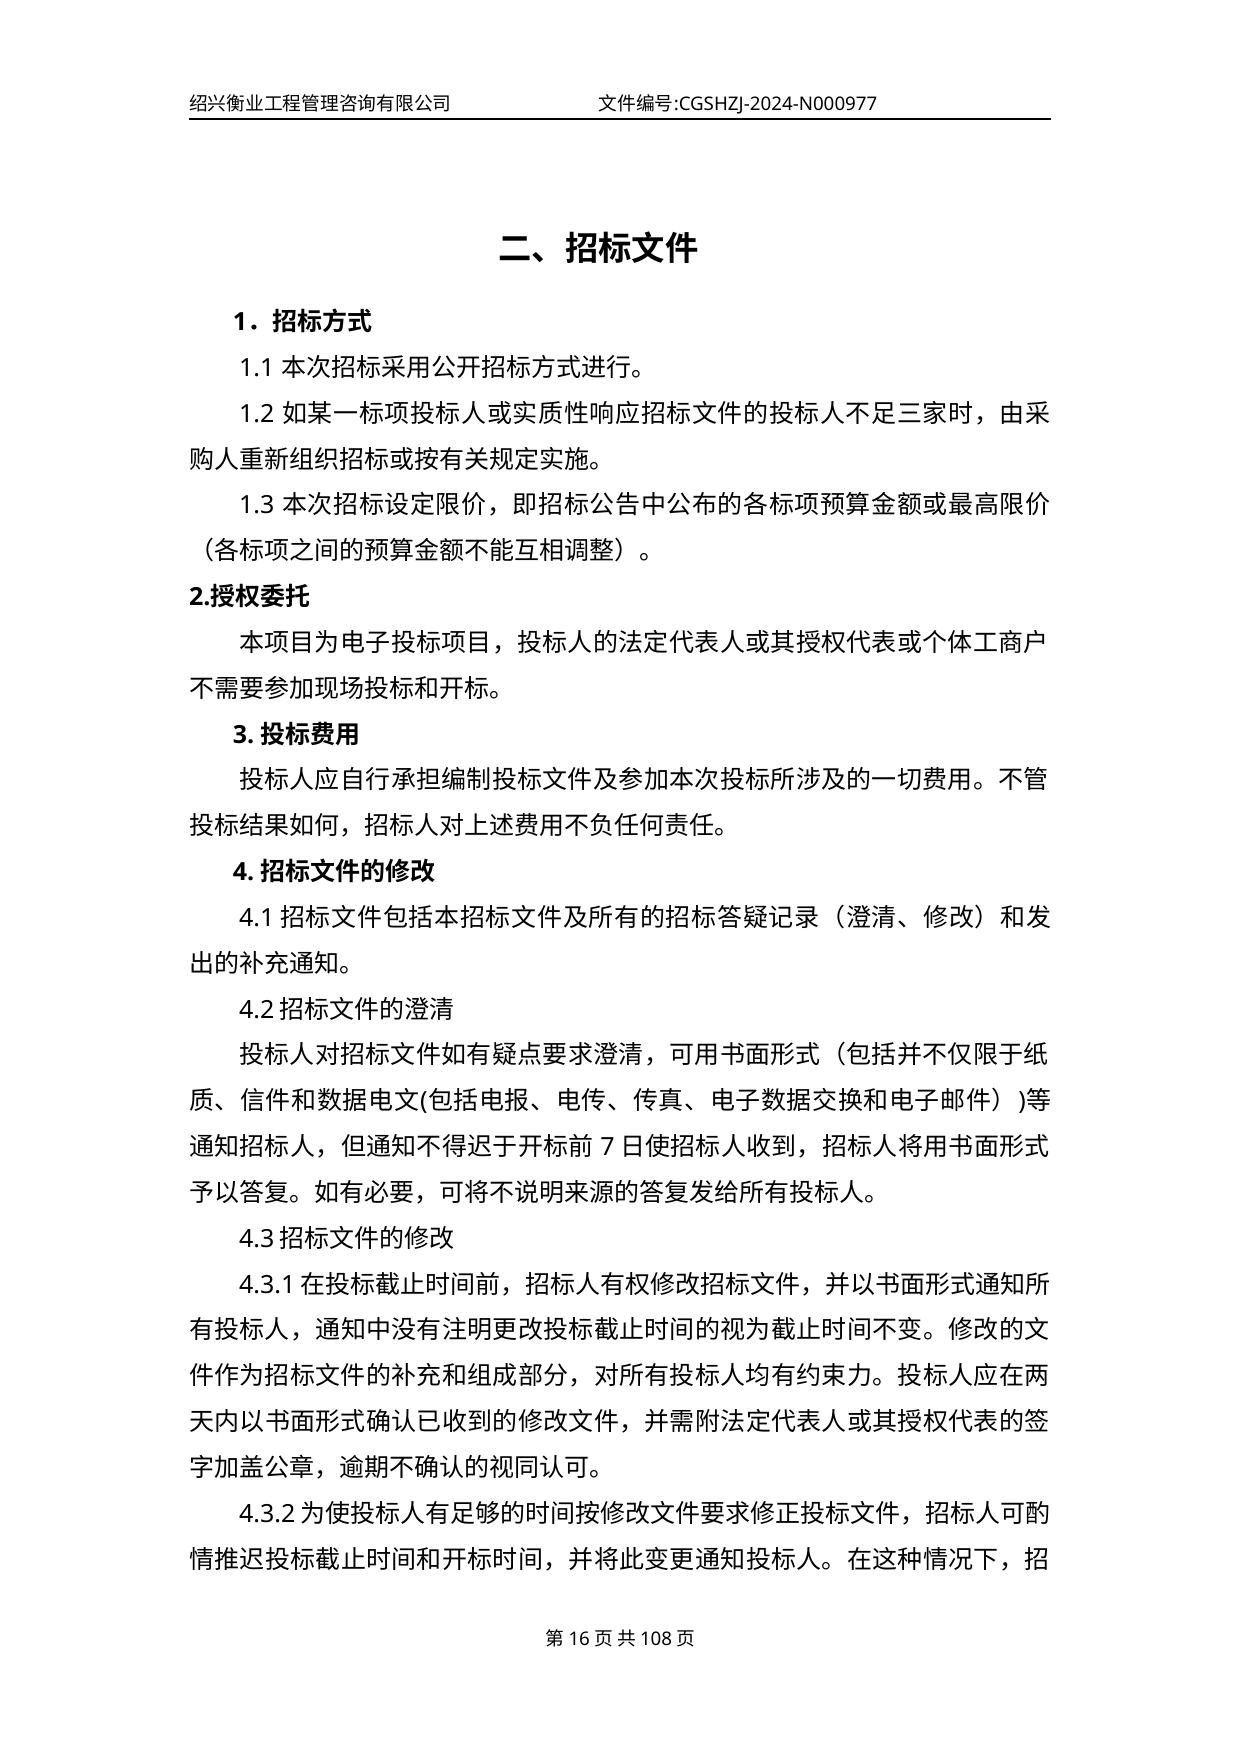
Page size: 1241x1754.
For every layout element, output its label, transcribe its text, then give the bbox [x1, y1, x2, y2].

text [189, 1486, 1051, 1577]
text 投标人对招标文件如有疑点要求澄清，可用书面形式（包括并不仅限于纸质、信件和数据电文(包括电报、电传、传真、电子数据交换和电子邮件）)等通知招标人，但通知不得迟于开标前7日使招标人收到，招标人将用书面形式予以答复。如有必要，可将不说明来源的答复发给所有投标人。 [189, 1027, 1051, 1211]
text 本项目为电子投标项目，投标人的法定代表人或其授权代表或个体工商户不需要参加现场投标和开标。 [189, 615, 1051, 706]
text 二、招标文件 [145, 222, 1051, 270]
text 4. 招标文件的修改 [233, 844, 1051, 890]
text 4.3.1在投标截止时间前，招标人有权修改招标文件，并以书面形式通知所有投标人，通知中没有注明更改投标截止时间的视为截止时间不变。修改的文件作为招标文件的补充和组成部分，对所有投标人均有约束力。投标人应在两天内以书面形式确认已收到的修改文件，并需附法定代表人或其授权代表的签字加盖公章，逾期不确认的视同认可。 [189, 1256, 1051, 1486]
text 1.3 本次招标设定限价，即招标公告中公布的各标项预算金额或最高限价（各标项之间的预算金额不能互相调整）。 [189, 477, 1051, 569]
text 3. 投标费用 [233, 706, 1051, 752]
text 1．招标方式 [233, 294, 1051, 340]
text 投标人应自行承担编制投标文件及参加本次投标所涉及的一切费用。不管投标结果如何，招标人对上述费用不负任何责任。 [189, 752, 1051, 844]
text 1.2 如某一标项投标人或实质性响应招标文件的投标人不足三家时，由采购人重新组织招标或按有关规定实施。 [189, 386, 1051, 477]
text 4.1招标文件包括本招标文件及所有的招标答疑记录（澄清、修改）和发出的补充通知。 [189, 890, 1051, 981]
text 2.授权委托 [189, 569, 1051, 615]
text 1.1 本次招标采用公开招标方式进行。 [189, 340, 1051, 386]
text 4.2招标文件的澄清 [189, 981, 1051, 1027]
text 4.3招标文件的修改 [189, 1211, 1051, 1256]
